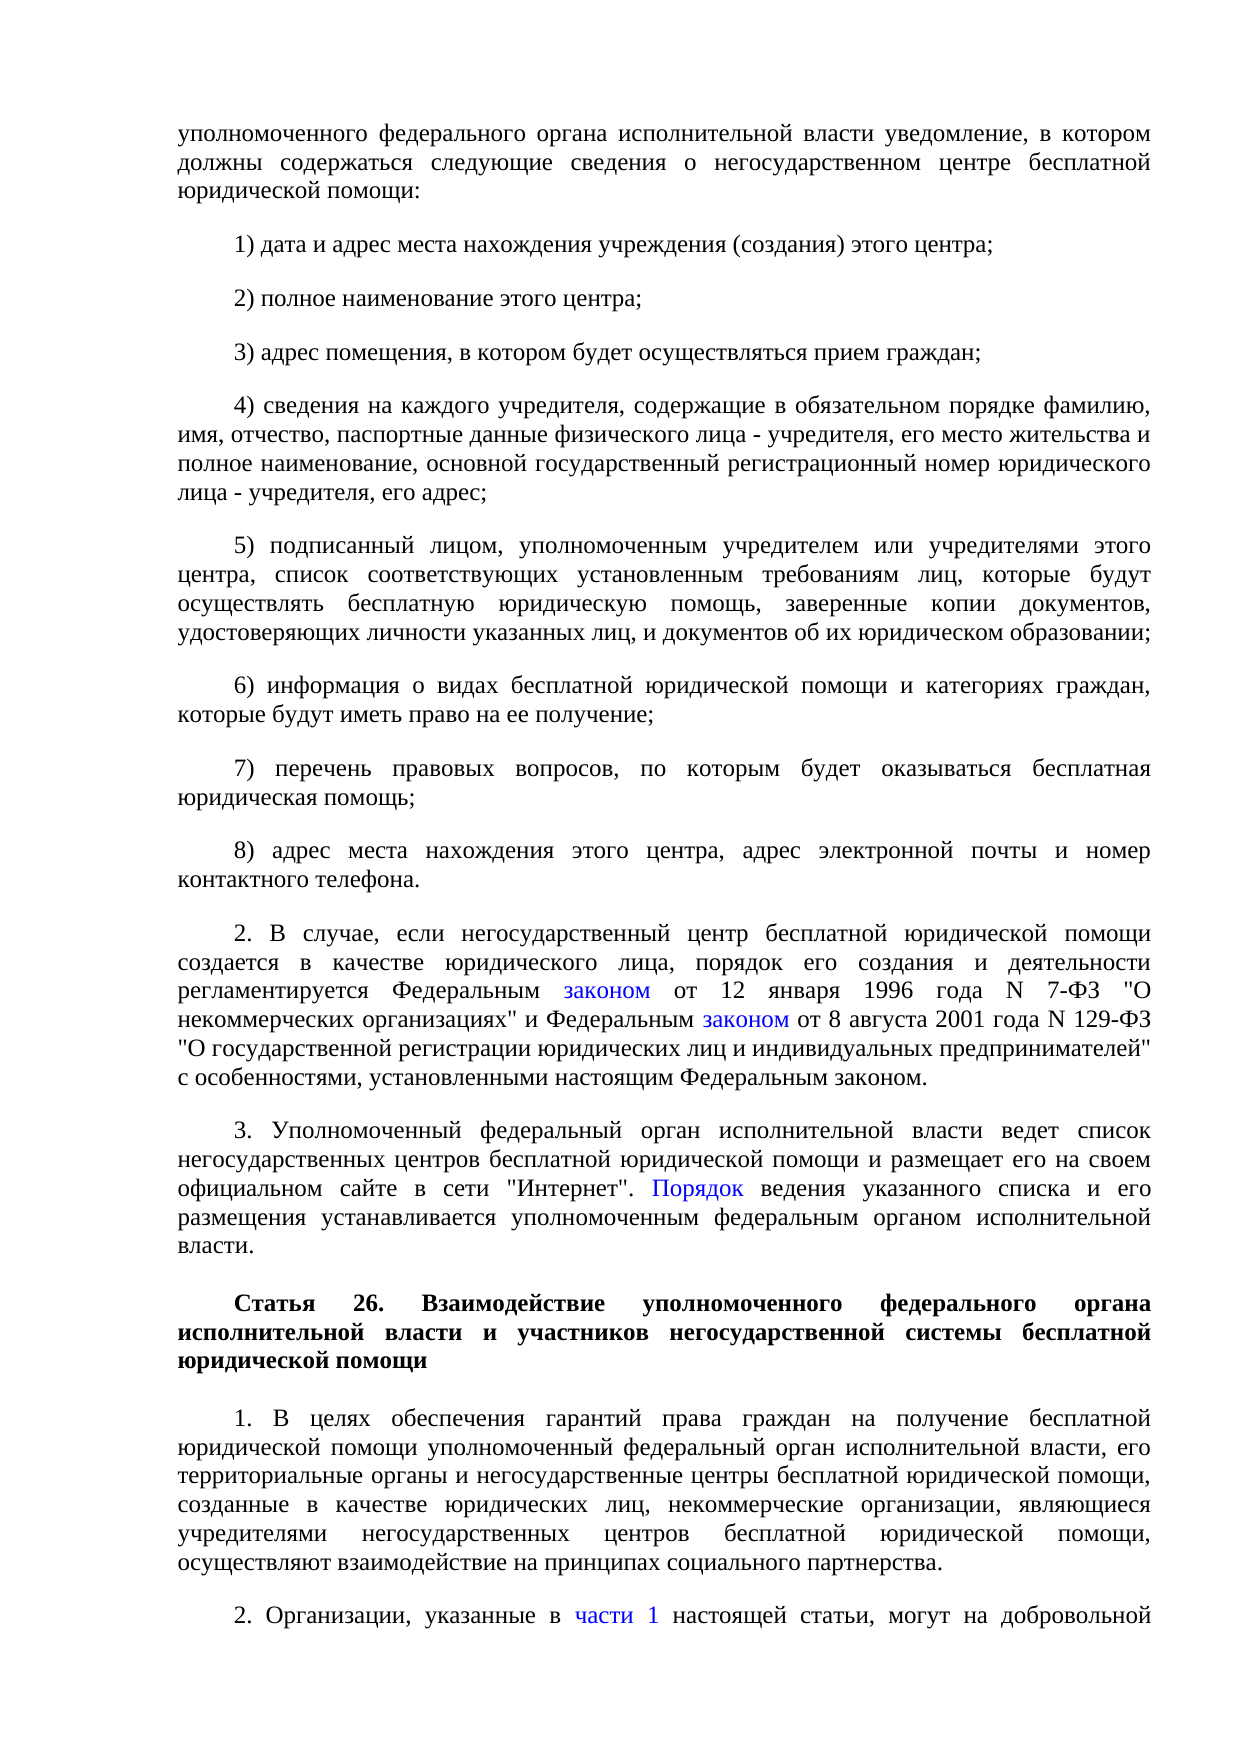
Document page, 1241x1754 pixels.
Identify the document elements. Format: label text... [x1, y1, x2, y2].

text 4) сведения на каждого учредителя, содержащие в обязательном порядке фамилию, имя, отчество, паспортные данные физического лица - учредителя, его место жительства и полное наименование, основной государственный регистрационный номер юридического лица - учредителя, его адрес; [177, 391, 1152, 506]
text 6) информация о видах бесплатной юридической помощи и категориях граждан, которые будут иметь право на ее получение; [177, 671, 1152, 728]
text 1. В целях обеспечения гарантий права граждан на получение бесплатной юридической помощи уполномоченный федеральный орган исполнительной власти, его территориальные органы и негосударственные центры бесплатной юридической помощи, созданные в качестве юридических лиц, некоммерческие организации, являющиеся учредителями негосударственных центров бесплатной юридической помощи, осуществляют взаимодействие на принципах социального партнерства. [177, 1403, 1152, 1576]
text 2. В случае, если негосударственный центр бесплатной юридической помощи создается в качестве юридического лица, порядок его создания и деятельности регламентируется Федеральным законом от 12 января 1996 года N 7-ФЗ "О некоммерческих организациях" и Федеральным законом от 8 августа 2001 года N 129-ФЗ "О государственной регистрации юридических лиц и индивидуальных предпринимателей" с особенностями, установленными настоящим Федеральным законом. [177, 918, 1152, 1091]
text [177, 118, 1152, 204]
text 5) подписанный лицом, уполномоченным учредителем или учредителями этого центра, список соответствующих установленным требованиям лиц, которые будут осуществлять бесплатную юридическую помощь, заверенные копии документов, удостоверяющих личности указанных лиц, и документов об их юридическом образовании; [177, 531, 1152, 646]
text 8) адрес места нахождения этого центра, адрес электронной почты и номер контактного телефона. [177, 836, 1152, 893]
text 3) адрес помещения, в котором будет осуществляться прием граждан; [177, 337, 1152, 366]
text 3. Уполномоченный федеральный орган исполнительной власти ведет список негосударственных центров бесплатной юридической помощи и размещает его на своем официальном сайте в сети "Интернет". Порядок ведения указанного списка и его размещения устанавливается уполномоченным федеральным органом исполнительной власти. [177, 1116, 1152, 1259]
text 1) дата и адрес места нахождения учреждения (создания) этого центра; [177, 229, 1152, 258]
title Статья 26. Взаимодействие уполномоченного федерального органа исполнительной власти и участников негосударственной системы бесплатной юридической помощи [177, 1288, 1152, 1374]
text 2) полное наименование этого центра; [177, 283, 1152, 312]
text 7) перечень правовых вопросов, по которым будет оказываться бесплатная юридическая помощь; [177, 753, 1152, 811]
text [177, 1601, 1152, 1629]
